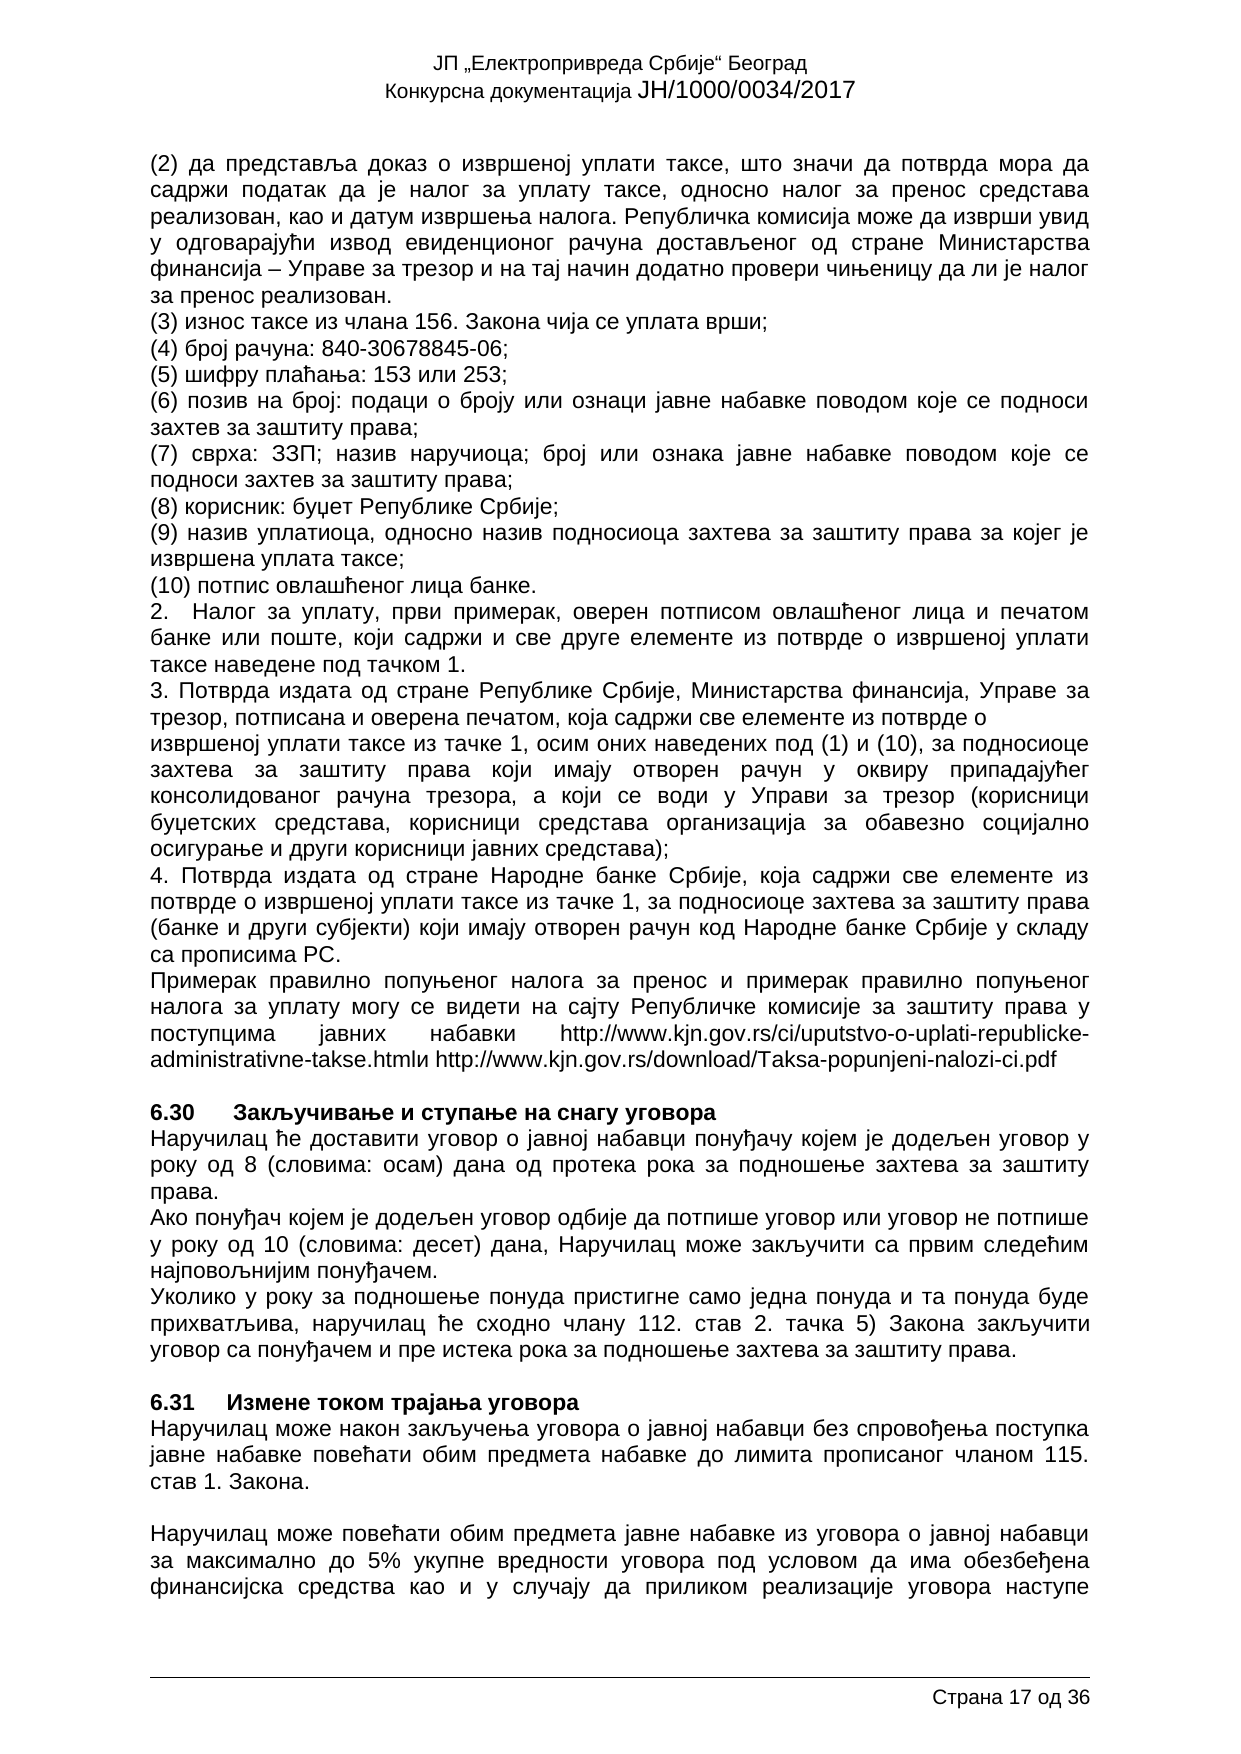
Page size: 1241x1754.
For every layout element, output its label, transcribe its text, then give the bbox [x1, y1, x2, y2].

text Уколико у року за подношење понуда пристигне само једна понуда и та понуда буде прихватљива, наручилац ће сходно члану 112. став 2. тачка 5) Зaкона закључити уговор са понуђачем и пре истека рока за подношење захтева за заштиту права. [150, 1283, 1090, 1362]
text (8) корисник: буџет Републике Србије; [150, 493, 1090, 519]
text 6.30 Закључивање и ступање на снагу уговора [150, 1099, 1090, 1125]
text (5) шифру плаћања: 153 или 253; [150, 361, 1090, 387]
text Наручилац ће доставити уговор о јавној набавци понуђачу којем је додељен уговор у року од 8 (словима: осам) дана од протека рока за подношење захтева за заштиту права. [150, 1125, 1090, 1204]
text 6.31 Измене током трајања уговора [150, 1389, 1090, 1415]
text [150, 1520, 1090, 1599]
text (7) сврха: ЗЗП; назив наручиоца; број или ознака јавне набавке поводом које се подноси захтев за заштиту права; [150, 440, 1090, 493]
text (3) износ таксе из члана 156. Закона чија се уплата врши; [150, 308, 1090, 334]
text (4) број рачуна: 840-30678845-06; [150, 334, 1090, 361]
text (10) потпис овлашћеног лица банке. [150, 572, 1090, 598]
text извршеној уплати таксе из тачке 1, осим оних наведених под (1) и (10), за подносиоце захтева за заштиту права који имају отворен рачун у оквиру припадајућег консолидованог рачуна трезора, а који се води у Управи за трезор (корисници буџетских средстава, корисници средстава организација за обавезно социјално осигурање и други корисници јавних средстава); [150, 730, 1090, 862]
text 3. Потврда издата од стране Републике Србије, Министарства финансија, Управе за трезор, потписана и оверена печатом, која садржи све елементе из потврде о [150, 677, 1090, 730]
text Ако понуђач којем је додељен уговор одбије да потпише уговор или уговор не потпише у року од 10 (словима: десет) дана, Наручилац може закључити са првим следећим најповољнијим понуђачем. [150, 1204, 1090, 1283]
text (6) позив на број: подаци о броју или ознаци јавне набавке поводом које се подноси захтев за заштиту права; [150, 387, 1090, 440]
text Наручилац може након закључења уговора о јавној набавци без спровођења поступка јавне набавке повећати обим предмета набавке до лимита прописаног чланом 115. став 1. Закона. [150, 1415, 1090, 1494]
text Примерак правилно попуњеног налога за пренос и примерак правилно попуњеног налога за уплату могу се видети на сајту Републичке комисије за заштиту права у поступцима јавних набавки http://www.kjn.gov.rs/ci/uputstvo-o-uplati-republicke-administrativne-takse.htmlи http://www.kjn.gov.rs/download/Taksa-popunjeni-nalozi-ci.pdf [150, 967, 1090, 1072]
text 4. Потврда издата од стране Народне банке Србије, која садржи све елементе из потврде о извршеној уплати таксе из тачке 1, за подносиоце захтева за заштиту права (банке и други субјекти) који имају отворен рачун код Народне банке Србије у складу са прописима РС. [150, 862, 1090, 967]
text 2. Налог за уплату, први примерак, оверен потписом овлашћеног лица и печатом банке или поште, који садржи и све друге елементе из потврде о извршеној уплати таксе наведене под тачком 1. [150, 598, 1090, 677]
text (9) назив уплатиоца, односно назив подносиоца захтева за заштиту права за којег је извршена уплата таксе; [150, 519, 1090, 572]
text (2) да представља доказ о извршеној уплати таксе, што значи да потврда мора да садржи податак да је налог за уплату таксе, односно налог за пренос средстава реализован, као и датум извршења налога. Републичка комисија може да изврши увид у одговарајући извод евиденционог рачуна достављеног од стране Министарства финансија – Управе за трезор и на тај начин додатно провери чињеницу да ли је налог за пренос реализован. [150, 150, 1090, 308]
